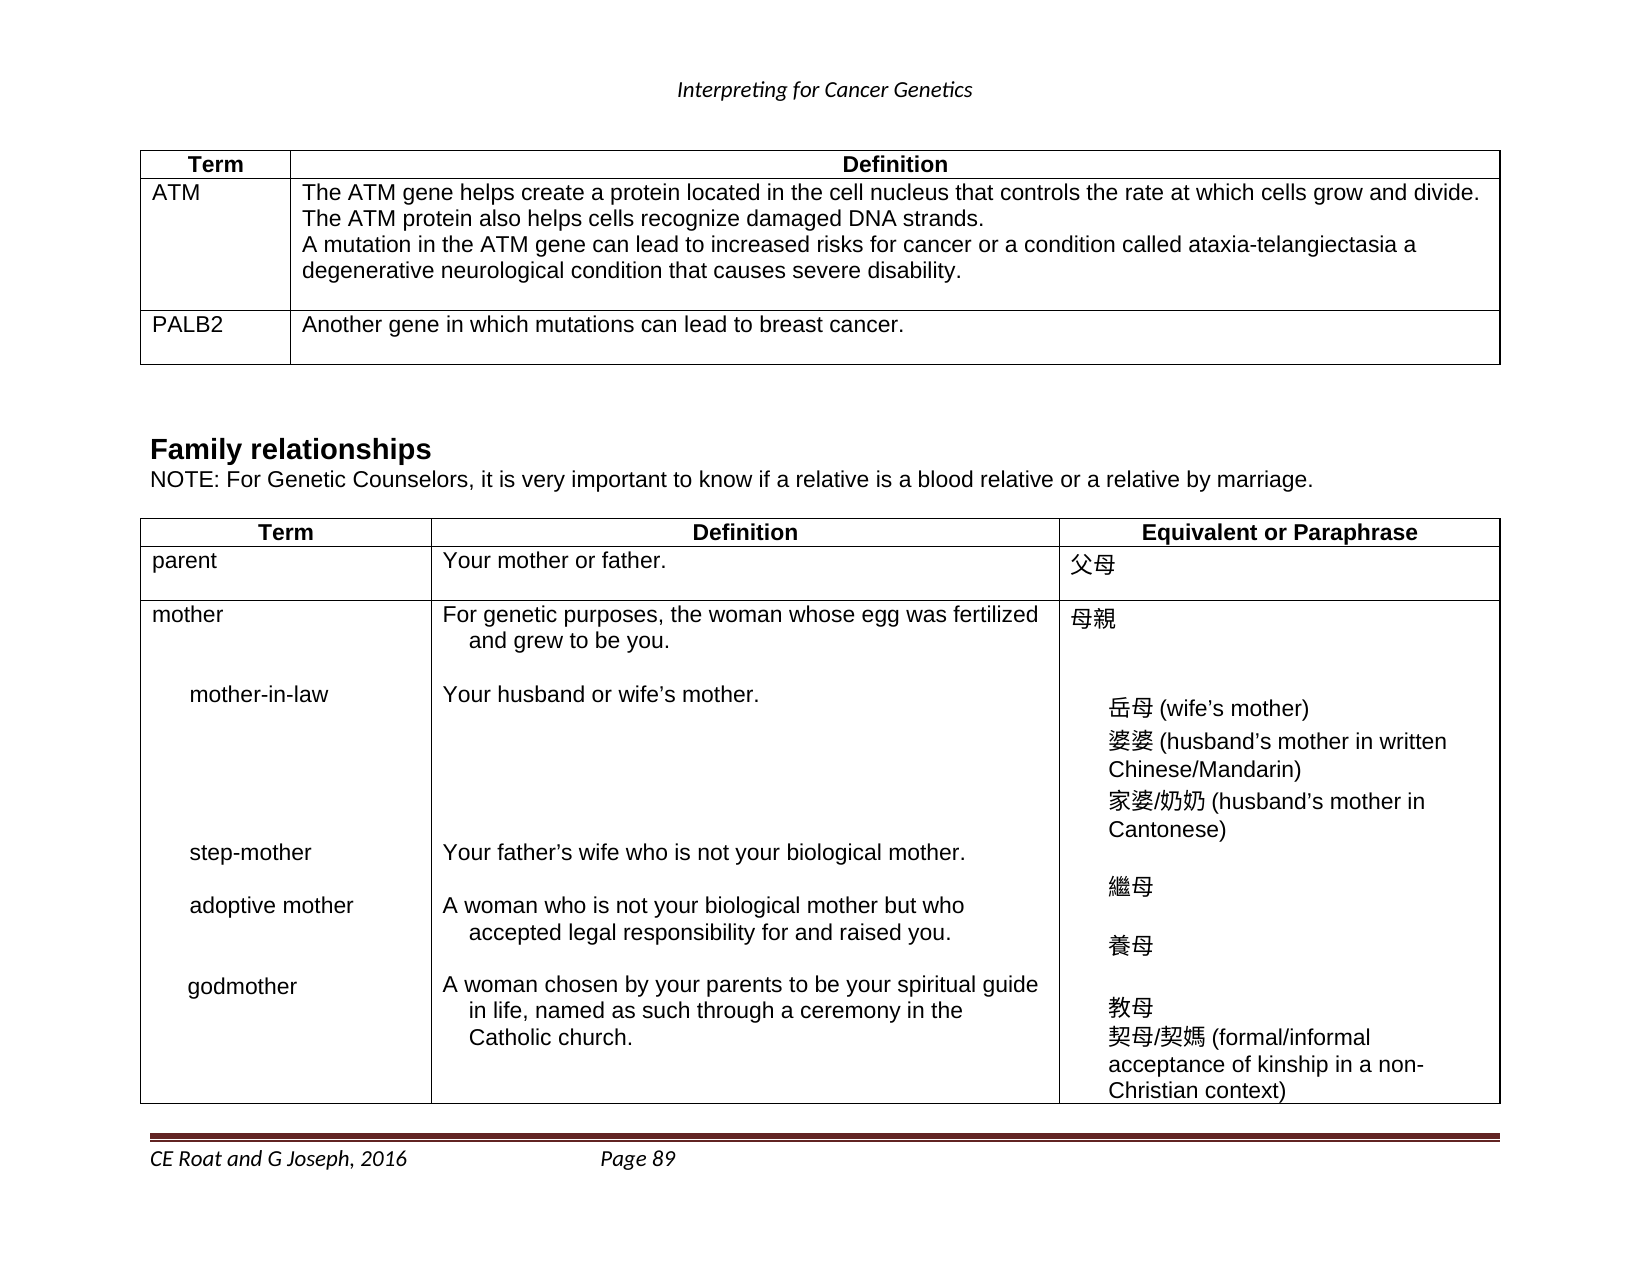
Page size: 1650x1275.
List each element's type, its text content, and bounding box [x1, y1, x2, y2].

text Family relationships [150, 432, 1500, 466]
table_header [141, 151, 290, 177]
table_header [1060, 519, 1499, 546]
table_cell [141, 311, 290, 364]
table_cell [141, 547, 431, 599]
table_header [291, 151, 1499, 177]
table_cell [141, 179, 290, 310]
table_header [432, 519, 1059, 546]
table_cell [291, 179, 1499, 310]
text NOTE: For Genetic Counselors, it is very important to know if a relative is a blood relative or a relative by marriage. [150, 466, 1500, 492]
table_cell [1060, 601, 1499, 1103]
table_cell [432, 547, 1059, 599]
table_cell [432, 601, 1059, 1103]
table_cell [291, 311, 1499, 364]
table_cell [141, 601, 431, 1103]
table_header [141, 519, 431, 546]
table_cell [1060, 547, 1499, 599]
